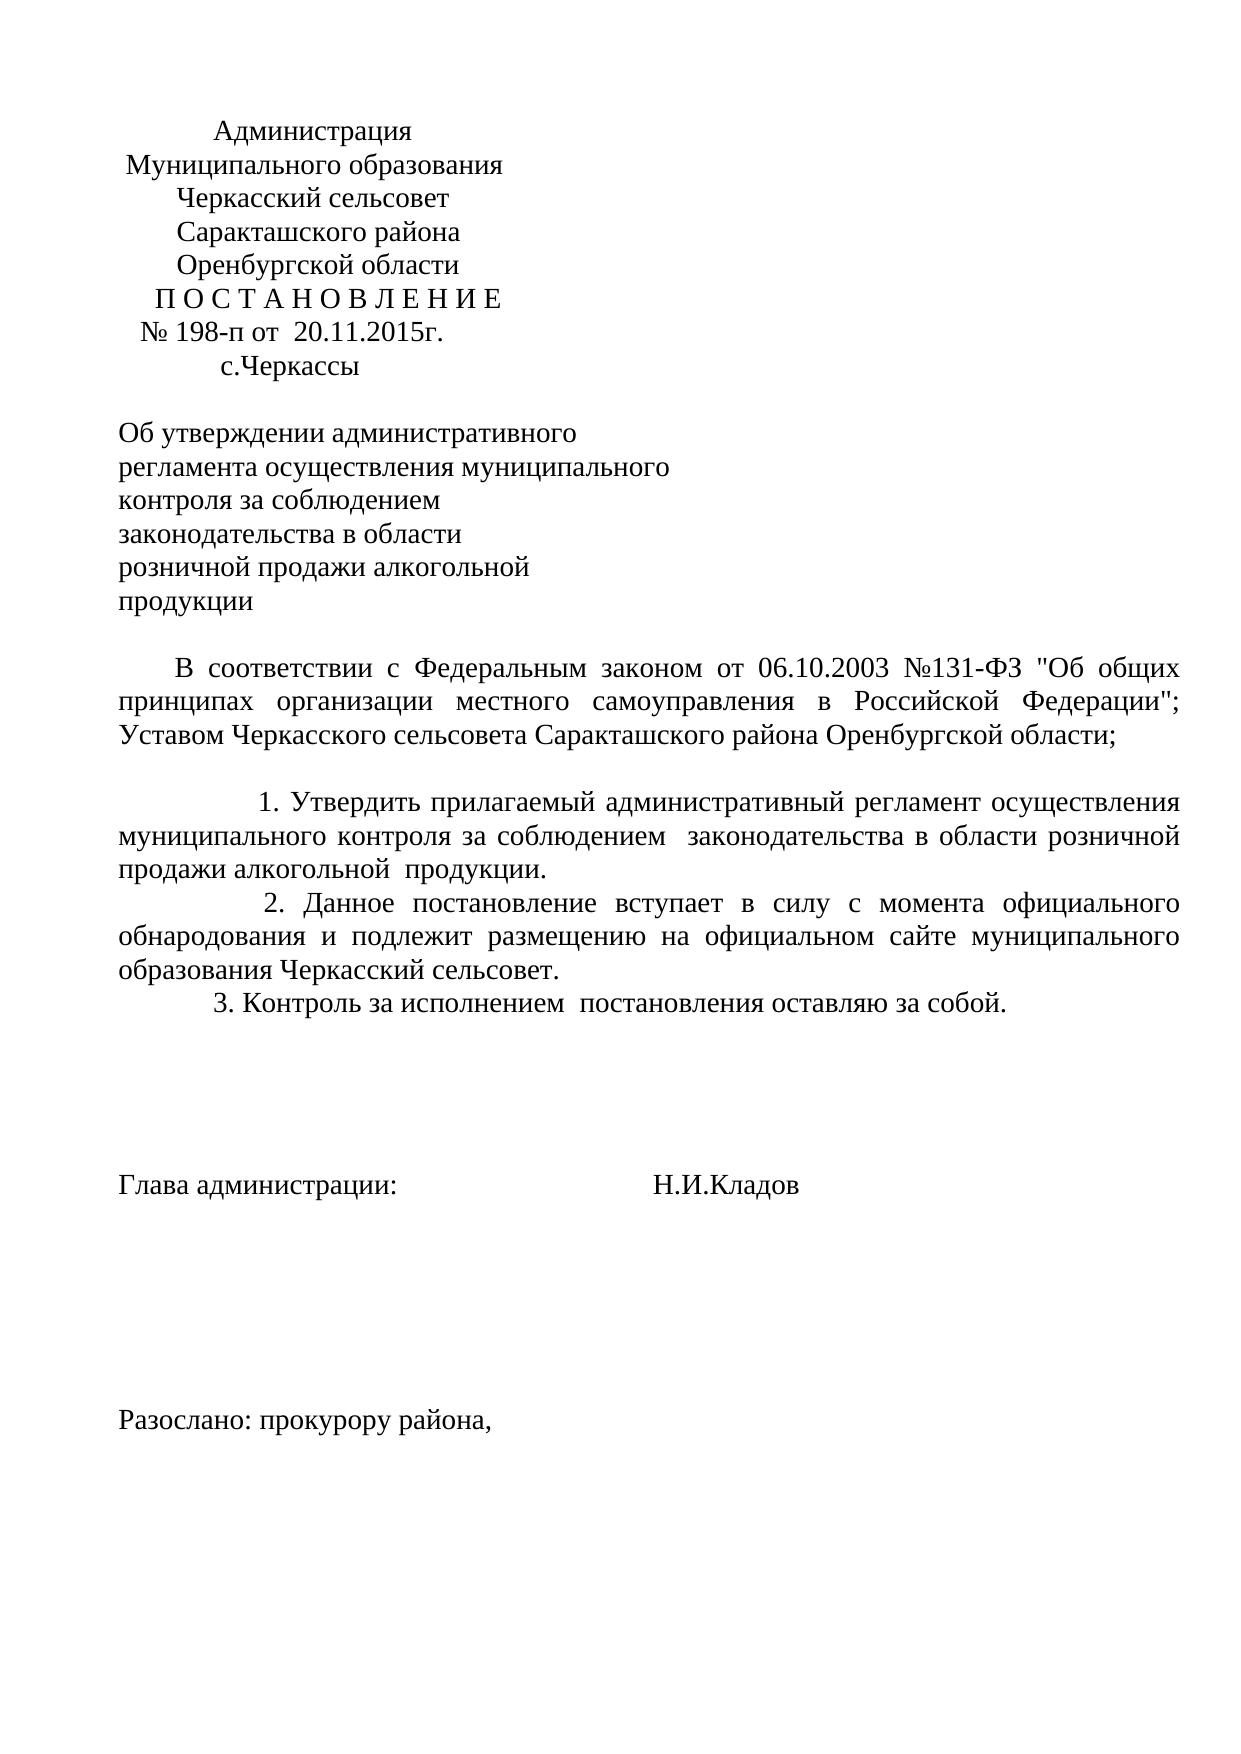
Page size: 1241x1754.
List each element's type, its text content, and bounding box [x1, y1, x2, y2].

text Оренбургской области [118, 247, 1181, 281]
text В соответствии с Федеральным законом от 06.10.2003 №131-ФЗ "Об общих принципах организации местного самоуправления в Российской Федерации"; Уставом Черкасского сельсовета Саракташского района Оренбургской области; [118, 650, 1181, 751]
text Глава администрации: Н.И.Кладов [118, 1167, 1181, 1201]
text Муниципального образования [118, 147, 1181, 180]
text продукции [118, 583, 1181, 650]
text розничной продажи алкогольной [118, 549, 1181, 583]
text Саракташского района [118, 214, 1181, 247]
text с.Черкассы [118, 348, 1181, 382]
text контроля за соблюдением [118, 482, 1181, 516]
text законодательства в области [118, 516, 1181, 549]
text Об утверждении административного [118, 415, 1181, 449]
text Черкасский сельсовет [118, 180, 1181, 214]
text Администрация [118, 113, 1181, 147]
text Разослано: прокурору района, [118, 1402, 1181, 1436]
text П О С Т А Н О В Л Е Н И Е [118, 281, 1181, 314]
text 2. Данное постановление вступает в силу с момента официального обнародования и подлежит размещению на официальном сайте муниципального образования Черкасский сельсовет. [118, 885, 1181, 985]
text № 198-п от 20.11.2015г. [118, 314, 1181, 348]
text 1. Утвердить прилагаемый административный регламент осуществления муниципального контроля за соблюдением законодательства в области розничной продажи алкогольной продукции. [118, 784, 1181, 885]
text 3. Контроль за исполнением постановления оставляю за собой. [118, 985, 1181, 1019]
text регламента осуществления муниципального [118, 449, 1181, 482]
